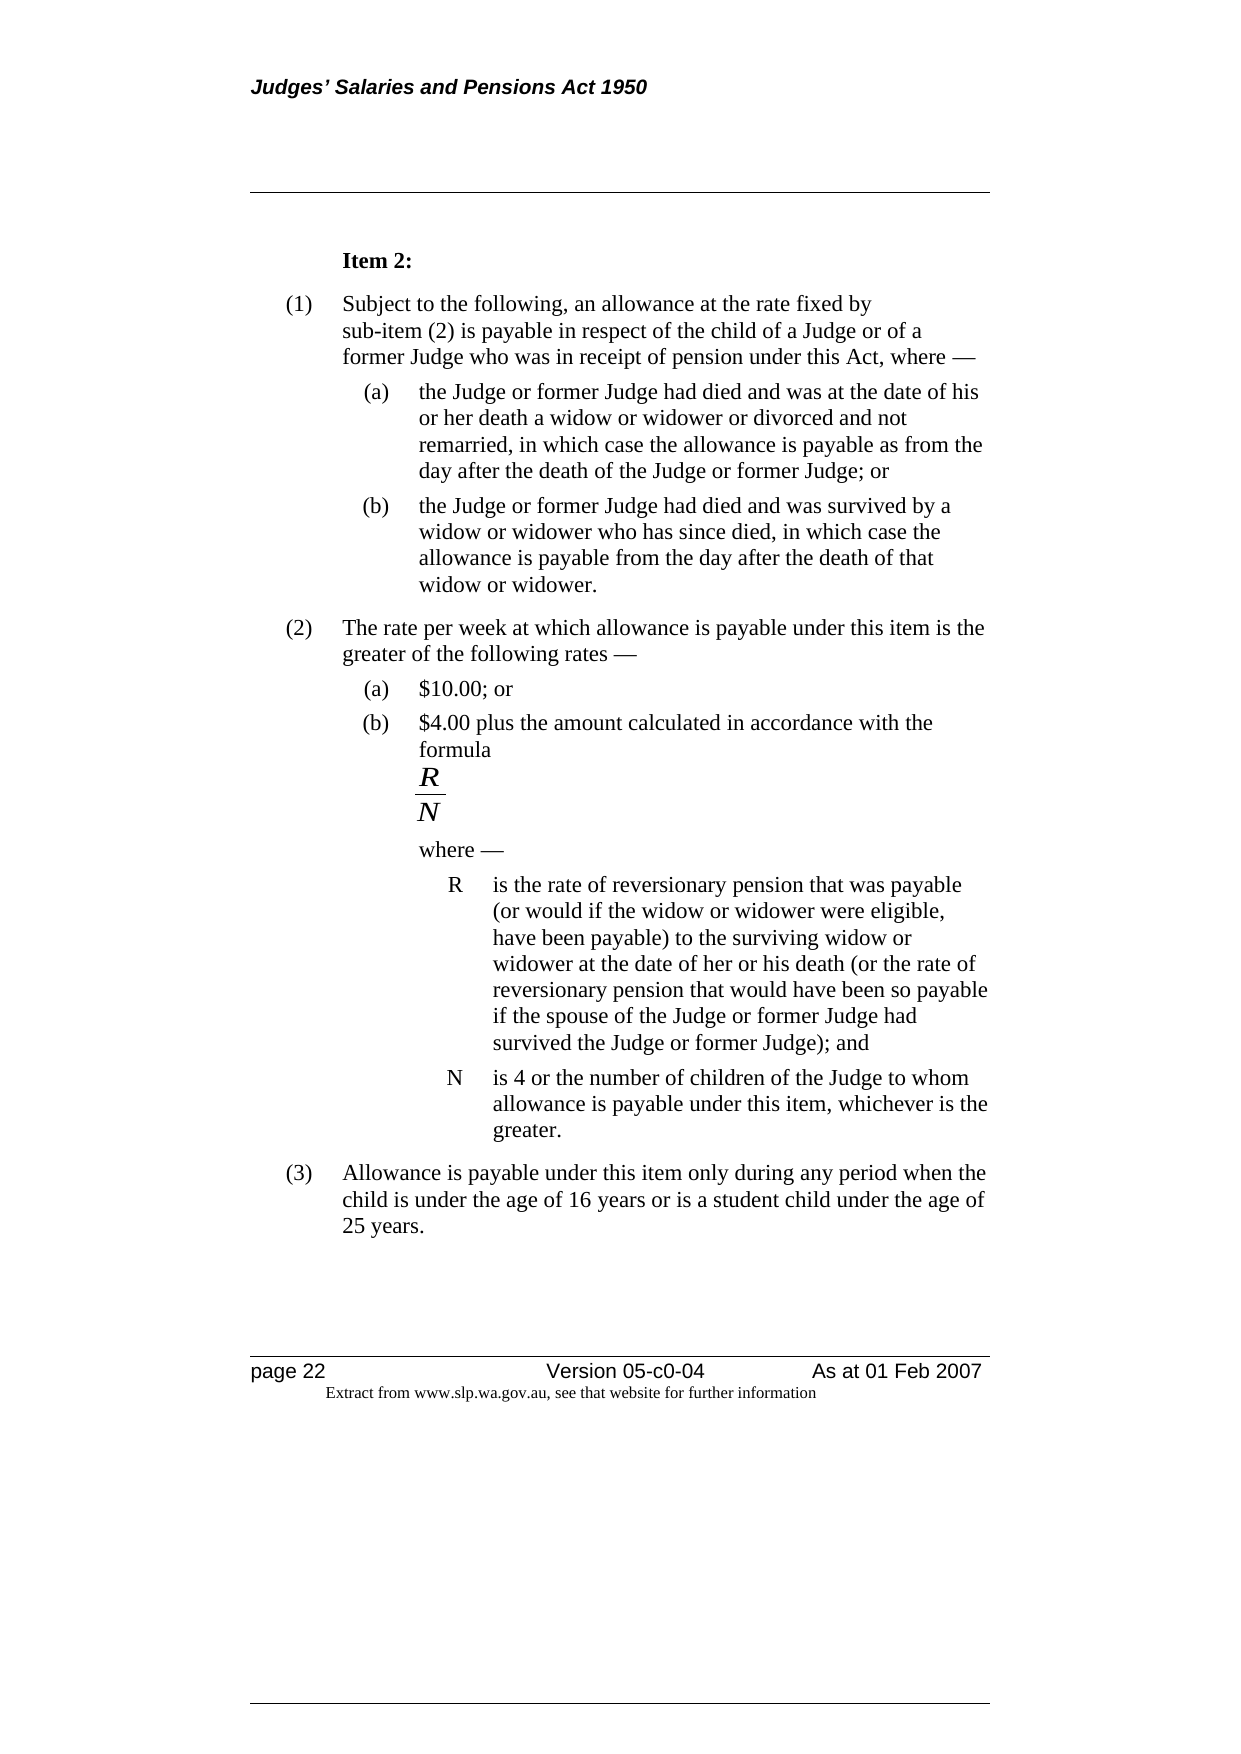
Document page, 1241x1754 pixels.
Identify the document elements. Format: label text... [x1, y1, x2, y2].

text where — [250, 836, 990, 862]
text N is 4 or the number of children of the Judge to whom allowance is payable under this item, whichever is the greater. [250, 1064, 990, 1143]
text (a) $10.00; or [250, 675, 990, 701]
text (3) Allowance is payable under this item only during any period when the child is under the age of 16 years or is a student child under the age of 25 years. [250, 1159, 990, 1238]
text (a) the Judge or former Judge had died and was at the date of his or her death a widow or widower or divorced and not remarried, in which case the allowance is payable as from the day after the death of the Judge or former Judge; or [250, 378, 990, 483]
text (2) The rate per week at which allowance is payable under this item is the greater of the following rates — [250, 614, 990, 666]
text (1) Subject to the following, an allowance at the rate fixed by sub-item (2) is payable in respect of the child of a Judge or of a former Judge who was in receipt of pension under this Act, where — [250, 291, 990, 369]
text (b) $4.00 plus the amount calculated in accordance with the formula [250, 709, 990, 762]
text (b) the Judge or former Judge had died and was survived by a widow or widower who has since died, in which case the allowance is payable from the day after the death of that widow or widower. [250, 492, 990, 597]
text R is the rate of reversionary pension that was payable (or would if the widow or widower were eligible, have been payable) to the surviving widow or widower at the date of her or his death (or the rate of reversionary pension that would have been so payable if the spouse of the Judge or former Judge had survived the Judge or former Judge); and [250, 871, 990, 1055]
subtitle Item 2: [250, 247, 990, 274]
